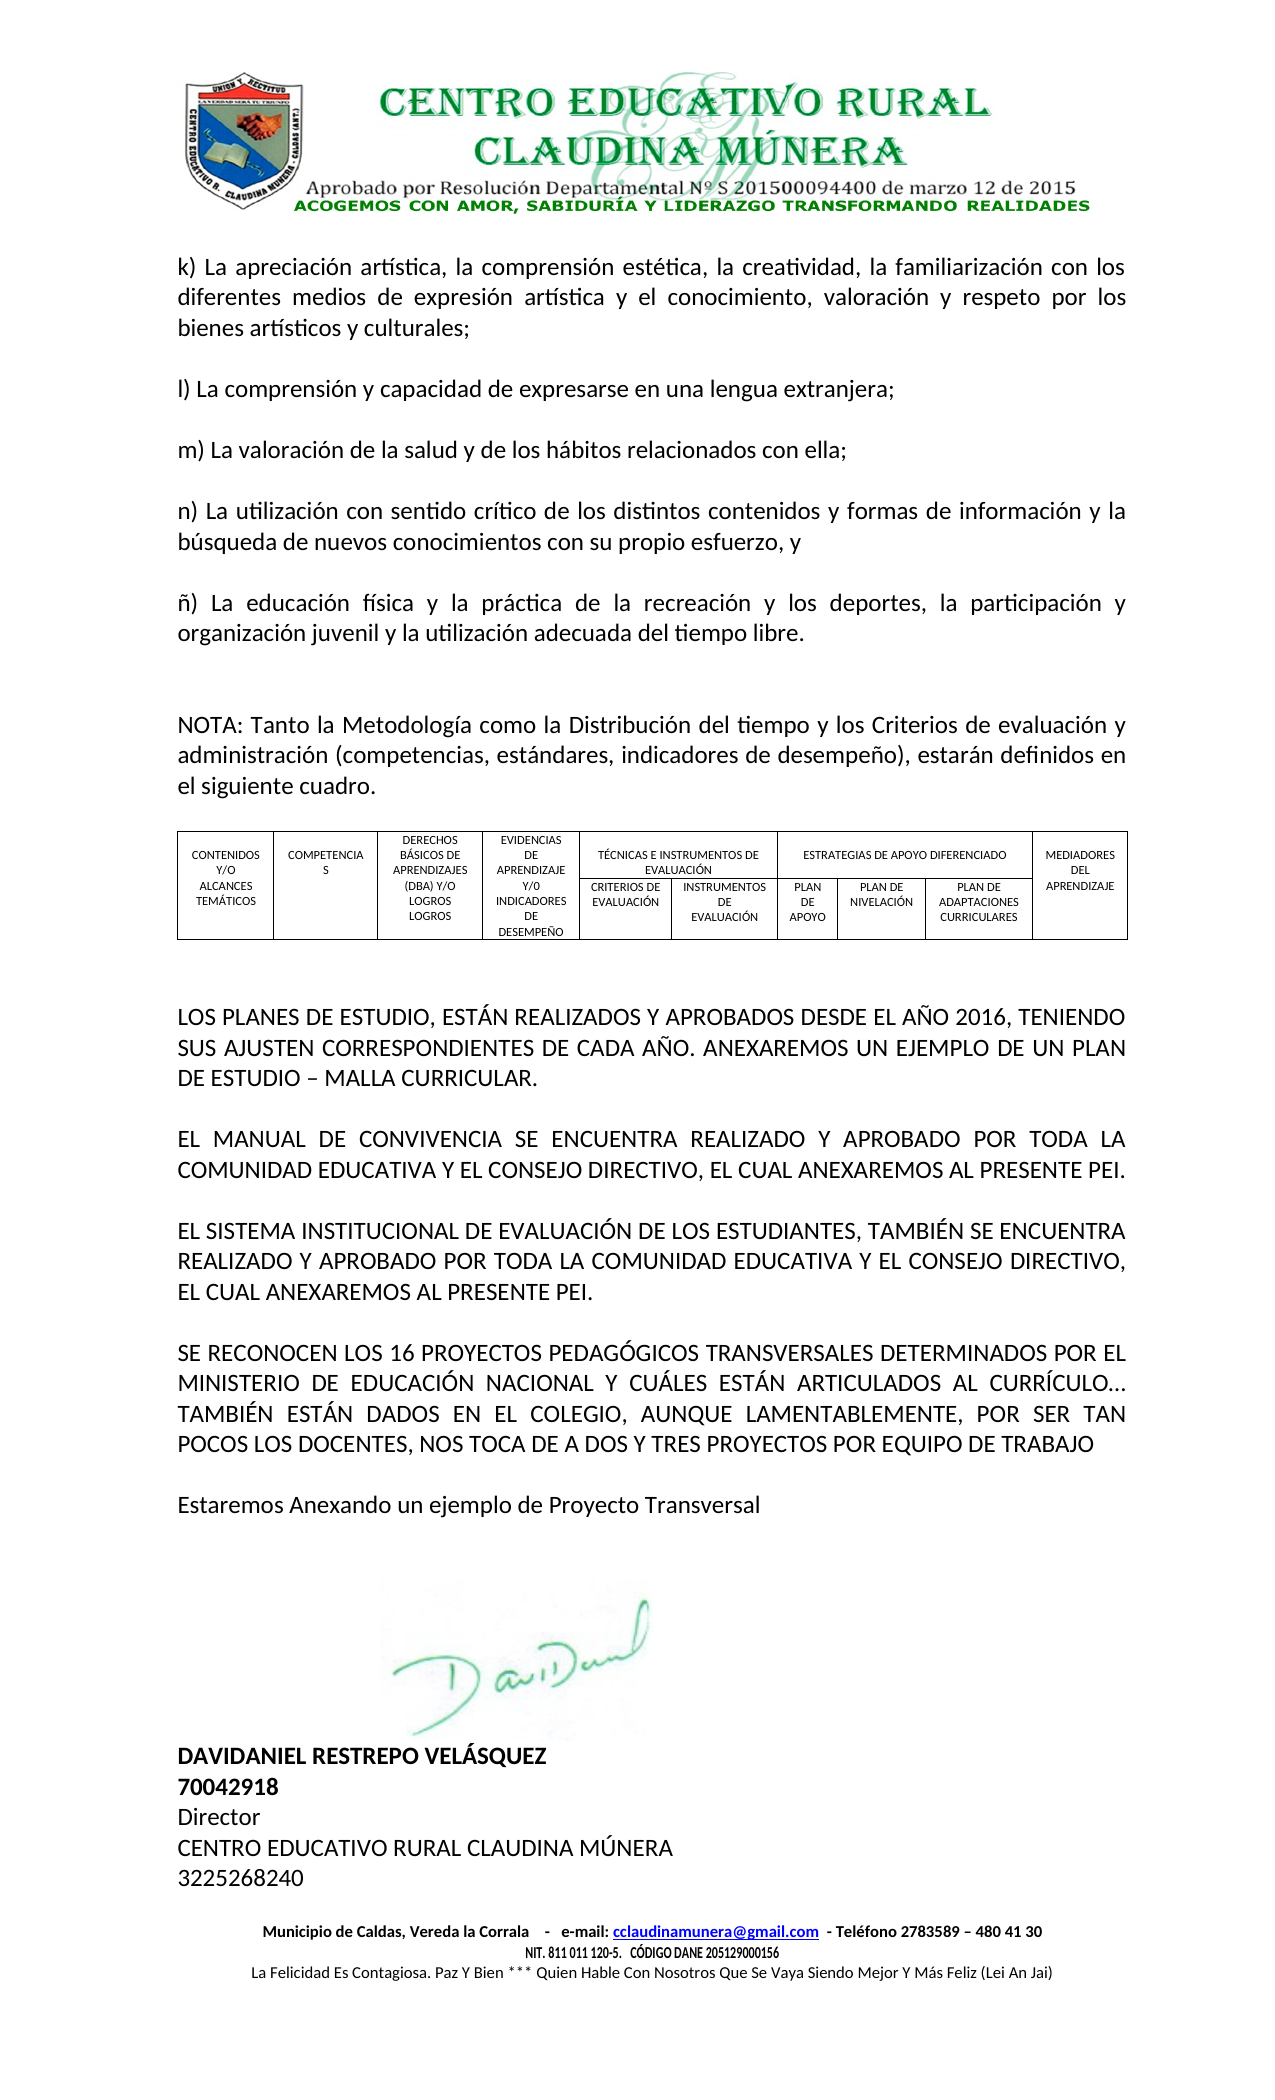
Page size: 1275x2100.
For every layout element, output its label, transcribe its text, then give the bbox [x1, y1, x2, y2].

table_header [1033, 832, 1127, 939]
text SE RECONOCEN LOS 16 PROYECTOS PEDAGÓGICOS TRANSVERSALES DETERMINADOS POR EL MINISTERIO DE EDUCACIÓN NACIONAL Y CUÁLES ESTÁN ARTICULADOS AL CURRÍCULO… TAMBIÉN ESTÁN DADOS EN EL COLEGIO, AUNQUE LAMENTABLEMENTE, POR SER TAN POCOS LOS DOCENTES, NOS TOCA DE A DOS Y TRES PROYECTOS POR EQUIPO DE TRABAJO [177, 1337, 1127, 1459]
picture [177, 68, 1128, 223]
text LOS PLANES DE ESTUDIO, ESTÁN REALIZADOS Y APROBADOS DESDE EL AÑO 2016, TENIENDO SUS AJUSTEN CORRESPONDIENTES DE CADA AÑO. ANEXAREMOS UN EJEMPLO DE UN PLAN DE ESTUDIO – MALLA CURRICULAR. [177, 1001, 1127, 1093]
text Director [177, 1802, 1127, 1832]
text NOTA: Tanto la Metodología como la Distribución del tiempo y los Criterios de evaluación y administración (competencias, estándares, indicadores de desempeño), estarán definidos en el siguiente cuadro. [177, 709, 1127, 800]
text m) La valoración de la salud y de los hábitos relacionados con ella; [177, 434, 1127, 465]
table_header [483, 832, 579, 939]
text n) La utilización con sentido crítico de los distintos contenidos y formas de información y la búsqueda de nuevos conocimientos con su propio esfuerzo, y [177, 495, 1127, 556]
text l) La comprensión y capacidad de expresarse en una lengua extranjera; [177, 373, 1127, 404]
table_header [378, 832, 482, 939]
text CENTRO EDUCATIVO RURAL CLAUDINA MÚNERA [177, 1832, 1127, 1863]
text EL SISTEMA INSTITUCIONAL DE EVALUACIÓN DE LOS ESTUDIANTES, TAMBIÉN SE ENCUENTRA REALIZADO Y APROBADO POR TODA LA COMUNIDAD EDUCATIVA Y EL CONSEJO DIRECTIVO, EL CUAL ANEXAREMOS AL PRESENTE PEI. [177, 1215, 1127, 1306]
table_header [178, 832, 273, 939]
text EL MANUAL DE CONVIVENCIA SE ENCUENTRA REALIZADO Y APROBADO POR TODA LA COMUNIDAD EDUCATIVA Y EL CONSEJO DIRECTIVO, EL CUAL ANEXAREMOS AL PRESENTE PEI. [177, 1123, 1127, 1184]
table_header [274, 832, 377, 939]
text ñ) La educación física y la práctica de la recreación y los deportes, la participación y organización juvenil y la utilización adecuada del tiempo libre. [177, 587, 1127, 648]
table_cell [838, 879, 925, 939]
text 3225268240 [177, 1863, 1127, 1893]
text Estaremos Anexando un ejemplo de Proyecto Transversal [177, 1489, 1127, 1520]
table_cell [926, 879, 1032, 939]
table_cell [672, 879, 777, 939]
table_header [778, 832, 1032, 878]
text 70042918 [177, 1771, 1127, 1802]
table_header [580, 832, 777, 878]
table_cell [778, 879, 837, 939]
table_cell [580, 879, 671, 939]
picture [381, 1579, 654, 1741]
text DAVIDANIEL RESTREPO VELÁSQUEZ [177, 1741, 1127, 1771]
text k) La apreciación artística, la comprensión estética, la creatividad, la familiarización con los diferentes medios de expresión artística y el conocimiento, valoración y respeto por los bienes artísticos y culturales; [177, 251, 1127, 343]
